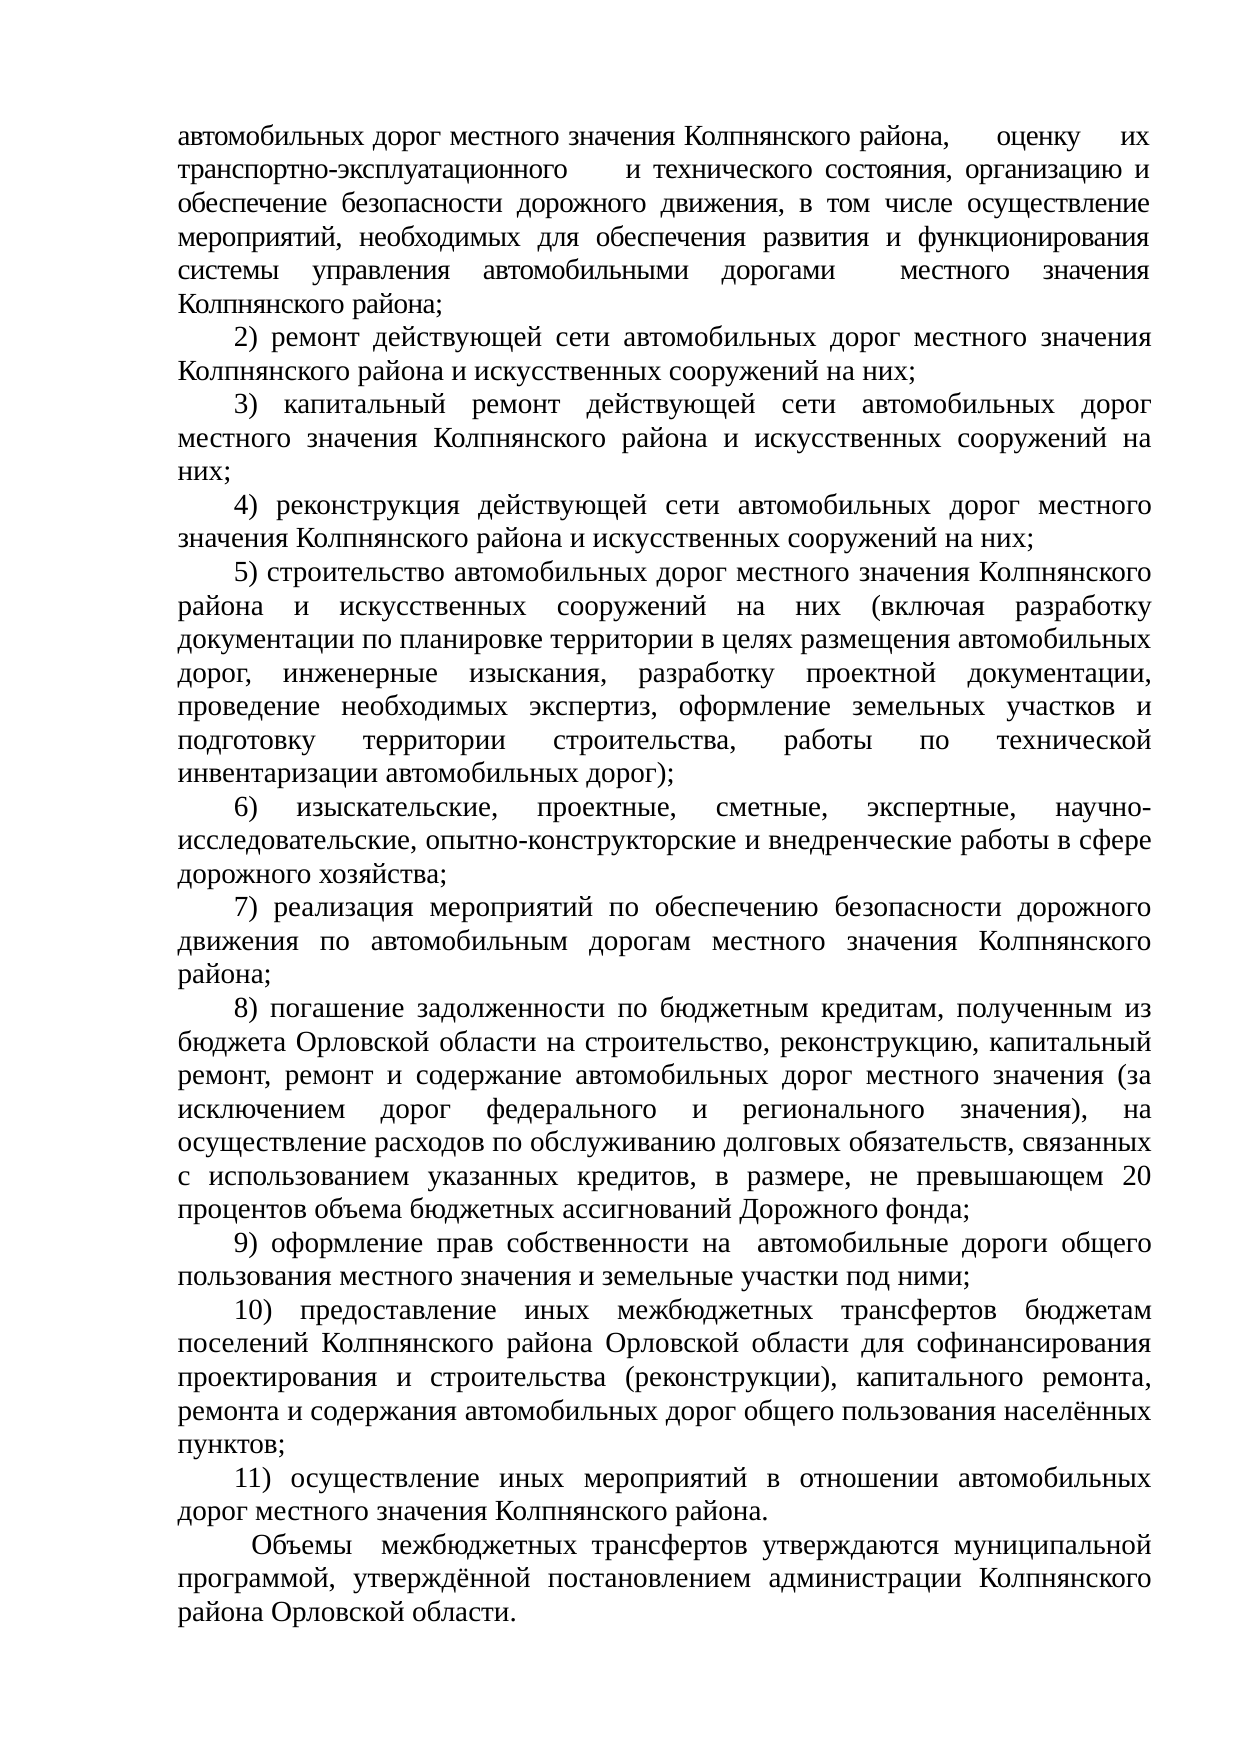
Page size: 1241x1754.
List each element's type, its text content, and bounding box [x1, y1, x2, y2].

text 5) строительство автомобильных дорог местного значения Колпнянского района и искусственных сооружений на них (включая разработку документации по планировке территории в целях размещения автомобильных дорог, инженерные изыскания, разработку проектной документации, проведение необходимых экспертиз, оформление земельных участков и подготовку территории строительства, работы по технической инвентаризации автомобильных дорог); [177, 554, 1152, 789]
text 8) погашение задолженности по бюджетным кредитам, полученным из бюджета Орловской области на строительство, реконструкцию, капитальный ремонт, ремонт и содержание автомобильных дорог местного значения (за исключением дорог федерального и регионального значения), на осуществление расходов по обслуживанию долговых обязательств, связанных с использованием указанных кредитов, в размере, не превышающем 20 процентов объема бюджетных ассигнований Дорожного фонда; [177, 990, 1152, 1225]
text 4) реконструкция действующей сети автомобильных дорог местного значения Колпнянского района и искусственных сооружений на них; [177, 487, 1152, 554]
text 6) изыскательские, проектные, сметные, экспертные, научно-исследовательские, опытно-конструкторские и внедренческие работы в сфере дорожного хозяйства; [177, 789, 1152, 889]
text 7) реализация мероприятий по обеспечению безопасности дорожного движения по автомобильным дорогам местного значения Колпнянского района; [177, 889, 1152, 990]
text 10) предоставление иных межбюджетных трансфертов бюджетам поселений Колпнянского района Орловской области для софинансирования проектирования и строительства (реконструкции), капитального ремонта, ремонта и содержания автомобильных дорог общего пользования населённых пунктов; [177, 1292, 1152, 1460]
text 11) осуществление иных мероприятий в отношении автомобильных дорог местного значения Колпнянского района. [177, 1460, 1152, 1527]
text 2) ремонт действующей сети автомобильных дорог местного значения Колпнянского района и искусственных сооружений на них; [177, 319, 1152, 386]
text Объемы межбюджетных трансфертов утверждаются муниципальной программой, утверждённой постановлением администрации Колпнянского района Орловской области. [177, 1527, 1152, 1627]
text 3) капитальный ремонт действующей сети автомобильных дорог местного значения Колпнянского района и искусственных сооружений на них; [177, 386, 1152, 487]
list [177, 118, 1151, 319]
text 9) оформление прав собственности на автомобильные дороги общего пользования местного значения и земельные участки под ними; [177, 1225, 1152, 1292]
